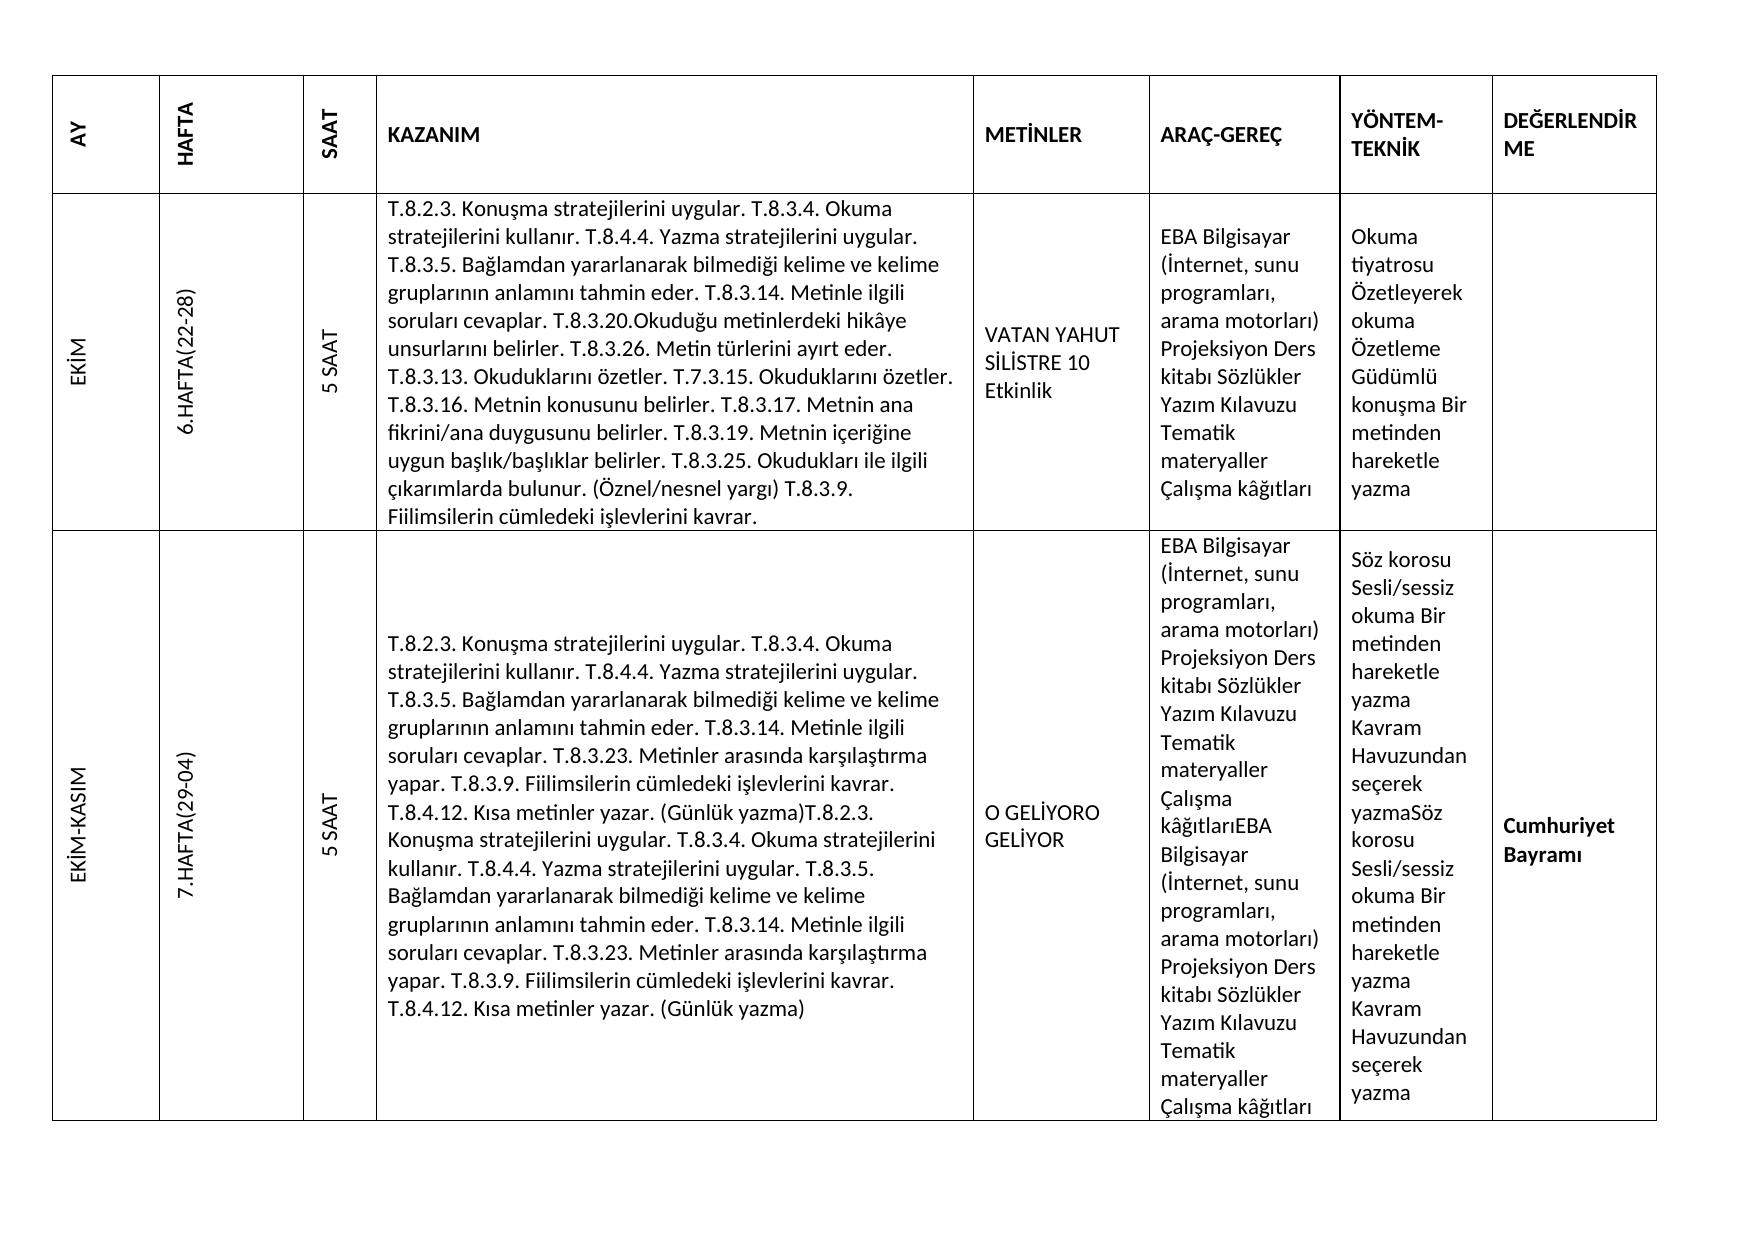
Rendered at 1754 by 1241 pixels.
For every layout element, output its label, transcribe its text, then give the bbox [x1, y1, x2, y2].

table_header AY [53, 76, 159, 193]
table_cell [1150, 194, 1339, 530]
table_cell EKİM-KASIM [53, 531, 159, 1120]
table_cell 7.HAFTA(29-04) [160, 531, 303, 1120]
table_header ARAÇ-GEREÇ [1150, 76, 1339, 193]
table_cell T.8.2.3. Konuşma stratejilerini uygular. T.8.3.4. Okuma stratejilerini kullanır. T.8.4.4. Yazma stratejilerini uygular. T.8.3.5. Bağlamdan yararlanarak bilmediği kelime ve kelime gruplarının anlamını tahmin eder. T.8.3.14. Metinle ilgili soruları cevaplar. T.8.3.20.Okuduğu metinlerdeki hikâye unsurlarını belirler. T.8.3.26. Metin türlerini ayırt eder. T.8.3.13. Okuduklarını özetler. T.7.3.15. Okuduklarını özetler. T.8.3.16. Metnin konusunu belirler. T.8.3.17. Metnin ana fikrini/ana duygusunu belirler. T.8.3.19. Metnin içeriğine uygun başlık/başlıklar belirler. T.8.3.25. Okudukları ile ilgili çıkarımlarda bulunur. (Öznel/nesnel yargı) T.8.3.9. Fiilimsilerin cümledeki işlevlerini kavrar. [377, 194, 973, 530]
table_cell EKİM [53, 194, 159, 530]
table_cell [1493, 194, 1656, 530]
table_header HAFTA [160, 76, 303, 193]
table_header SAAT [304, 76, 376, 193]
table_cell Okuma tiyatrosu Özetleyerek okuma Özetleme Güdümlü konuşma Bir metinden hareketle yazma [1341, 194, 1492, 530]
table_cell 6.HAFTA(22-28) [160, 194, 303, 530]
table_cell EBA Bilgisayar (İnternet, sunu programları, arama motorları) Projeksiyon Ders kitabı Sözlükler Yazım Kılavuzu Tematik materyaller Çalışma kâğıtlarıEBA Bilgisayar (İnternet, sunu programları, arama motorları) Projeksiyon Ders kitabı Sözlükler Yazım Kılavuzu Tematik materyaller Çalışma kâğıtları [1150, 531, 1339, 1120]
table_cell VATAN YAHUT SİLİSTRE 10 Etkinlik [974, 194, 1149, 530]
table_cell Söz korosu Sesli/sessiz okuma Bir metinden hareketle yazma Kavram Havuzundan seçerek yazmaSöz korosu Sesli/sessiz okuma Bir metinden hareketle yazma Kavram Havuzundan seçerek yazma [1341, 531, 1492, 1120]
table_cell 5 SAAT [304, 194, 376, 530]
table_header METİNLER [974, 76, 1149, 193]
table_cell O GELİYORO GELİYOR [974, 531, 1149, 1120]
table_cell Cumhuriyet Bayramı [1493, 531, 1656, 1120]
table_cell 5 SAAT [304, 531, 376, 1120]
table_cell T.8.2.3. Konuşma stratejilerini uygular. T.8.3.4. Okuma stratejilerini kullanır. T.8.4.4. Yazma stratejilerini uygular. T.8.3.5. Bağlamdan yararlanarak bilmediği kelime ve kelime gruplarının anlamını tahmin eder. T.8.3.14. Metinle ilgili soruları cevaplar. T.8.3.23. Metinler arasında karşılaştırma yapar. T.8.3.9. Fiilimsilerin cümledeki işlevlerini kavrar. T.8.4.12. Kısa metinler yazar. (Günlük yazma)T.8.2.3. Konuşma stratejilerini uygular. T.8.3.4. Okuma stratejilerini kullanır. T.8.4.4. Yazma stratejilerini uygular. T.8.3.5. Bağlamdan yararlanarak bilmediği kelime ve kelime gruplarının anlamını tahmin eder. T.8.3.14. Metinle ilgili soruları cevaplar. T.8.3.23. Metinler arasında karşılaştırma yapar. T.8.3.9. Fiilimsilerin cümledeki işlevlerini kavrar. T.8.4.12. Kısa metinler yazar. (Günlük yazma) [377, 531, 973, 1120]
table_header KAZANIM [377, 76, 973, 193]
table_header DEĞERLENDİRME [1493, 76, 1656, 193]
table_header YÖNTEM-TEKNİK [1341, 76, 1492, 193]
